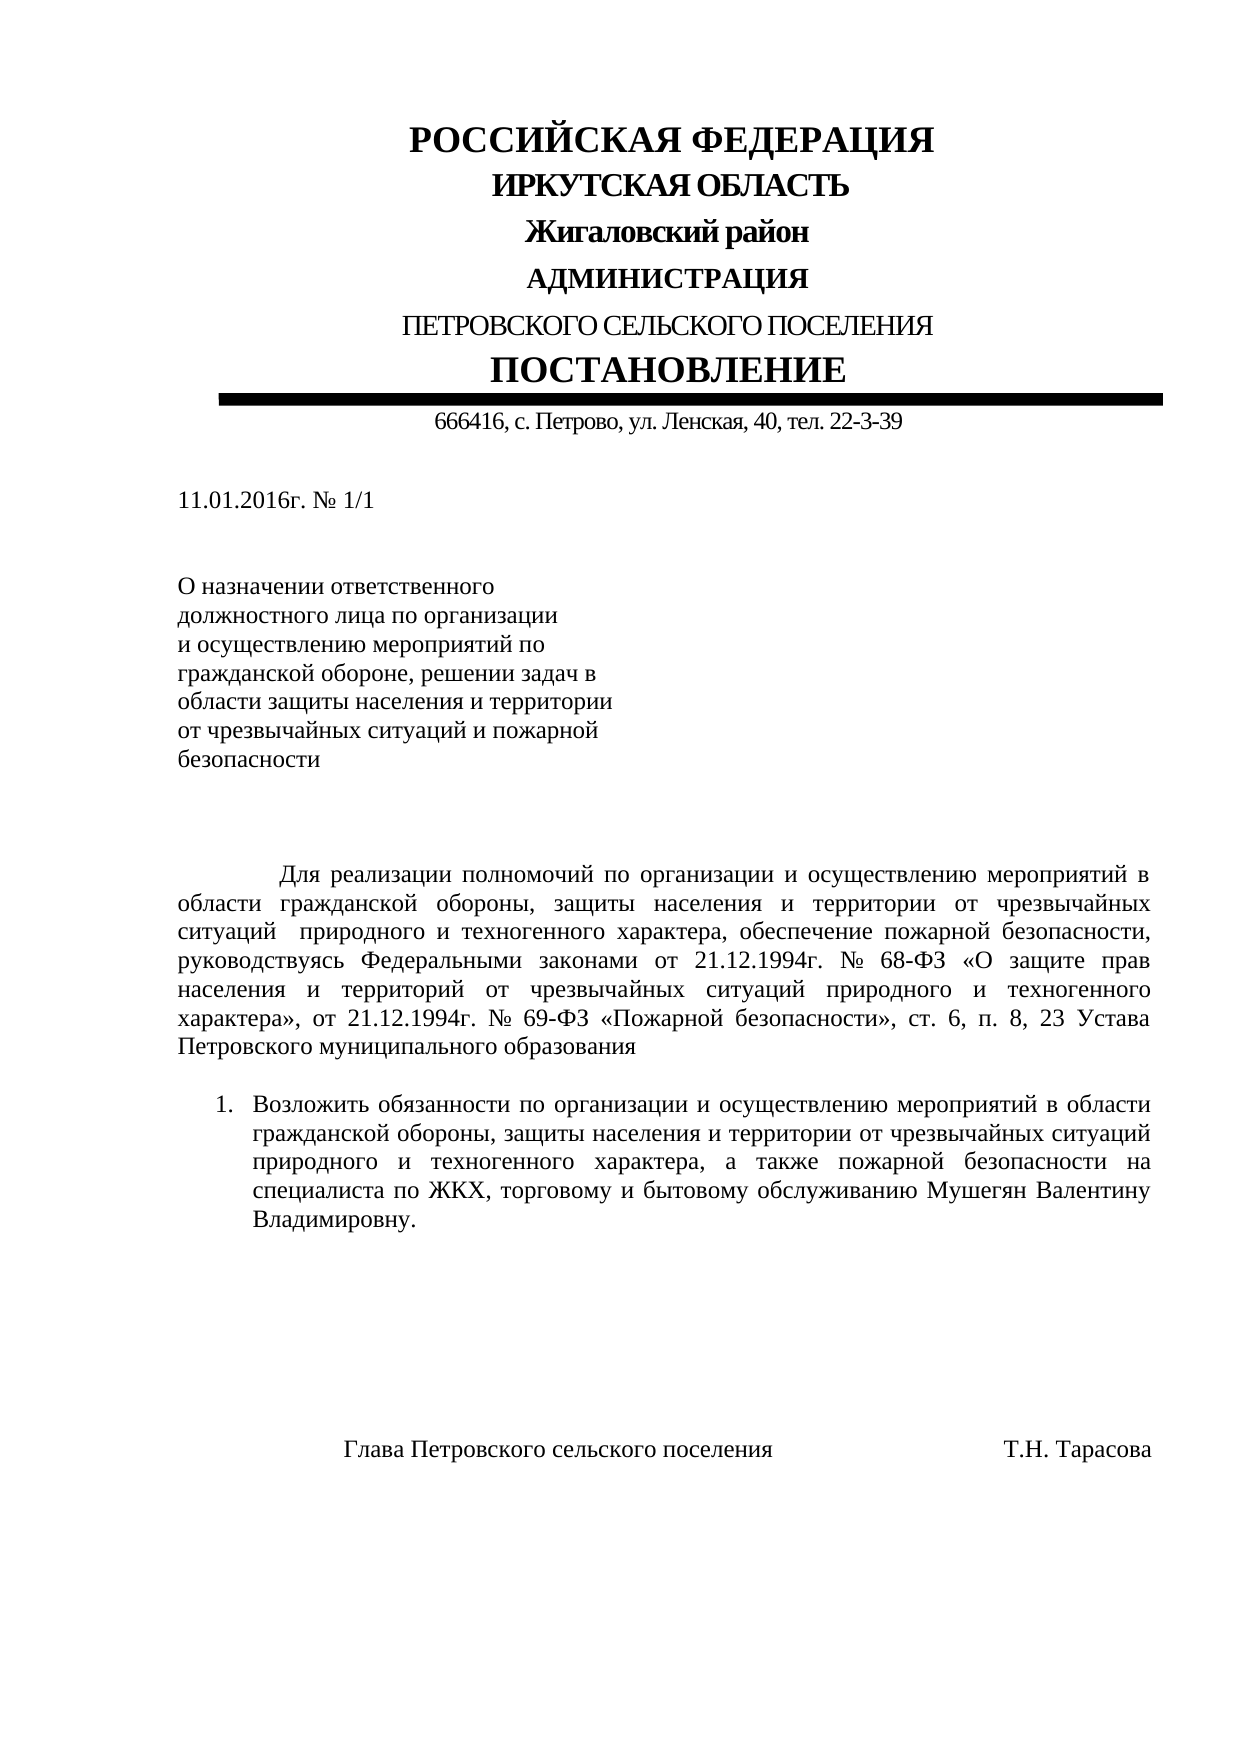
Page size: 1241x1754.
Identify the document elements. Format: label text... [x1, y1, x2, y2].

text 11.01.2016г. № 1/1 [177, 485, 1152, 514]
list Возложить обязанности по организации и осуществлению мероприятий в области гражданской обороны, защиты населения и территории от чрезвычайных ситуаций природного и техногенного характера, а также пожарной безопасности на специалиста по ЖКХ, торговому и бытовому обслуживанию Мушегян Валентину Владимировну. [215, 1089, 1152, 1233]
text и осуществлению мероприятий по [177, 629, 1152, 658]
text Глава Петровского сельского поселения Т.Н. Тарасова [177, 1434, 1152, 1463]
text ИРКУТСКАЯ ОБЛАСТЬ [348, 161, 996, 204]
text 666416, с. Петрово, ул. Ленская, 40, тел. 22-3-39 [341, 406, 996, 485]
text безопасности [177, 744, 1152, 773]
text области защиты населения и территории [177, 686, 1152, 715]
text должностного лица по организации [177, 600, 1152, 629]
text ПЕТРОВСКОГО СЕЛЬСКОГО ПОСЕЛЕНИЯ [341, 298, 996, 345]
text Для реализации полномочий по организации и осуществлению мероприятий в области гражданской обороны, защиты населения и территории от чрезвычайных ситуаций природного и техногенного характера, обеспечение пожарной безопасности, руководствуясь Федеральными законами от 21.12.1994г. № 68-ФЗ «О защите прав населения и территорий от чрезвычайных ситуаций природного и техногенного характера», от 21.12.1994г. № 69-ФЗ «Пожарной безопасности», ст. 6, п. 8, 23 Устава Петровского муниципального образования [177, 859, 1152, 1060]
text О назначении ответственного [177, 571, 1152, 600]
text Жигаловский район АДМИНИСТРАЦИЯ [452, 204, 883, 298]
text ПОСТАНОВЛЕНИЕ [341, 345, 996, 392]
text гражданской обороне, решении задач в [177, 658, 1152, 686]
text РОССИЙСКАЯ ФЕДЕРАЦИЯ [348, 118, 996, 161]
text от чрезвычайных ситуаций и пожарной [177, 715, 1152, 744]
